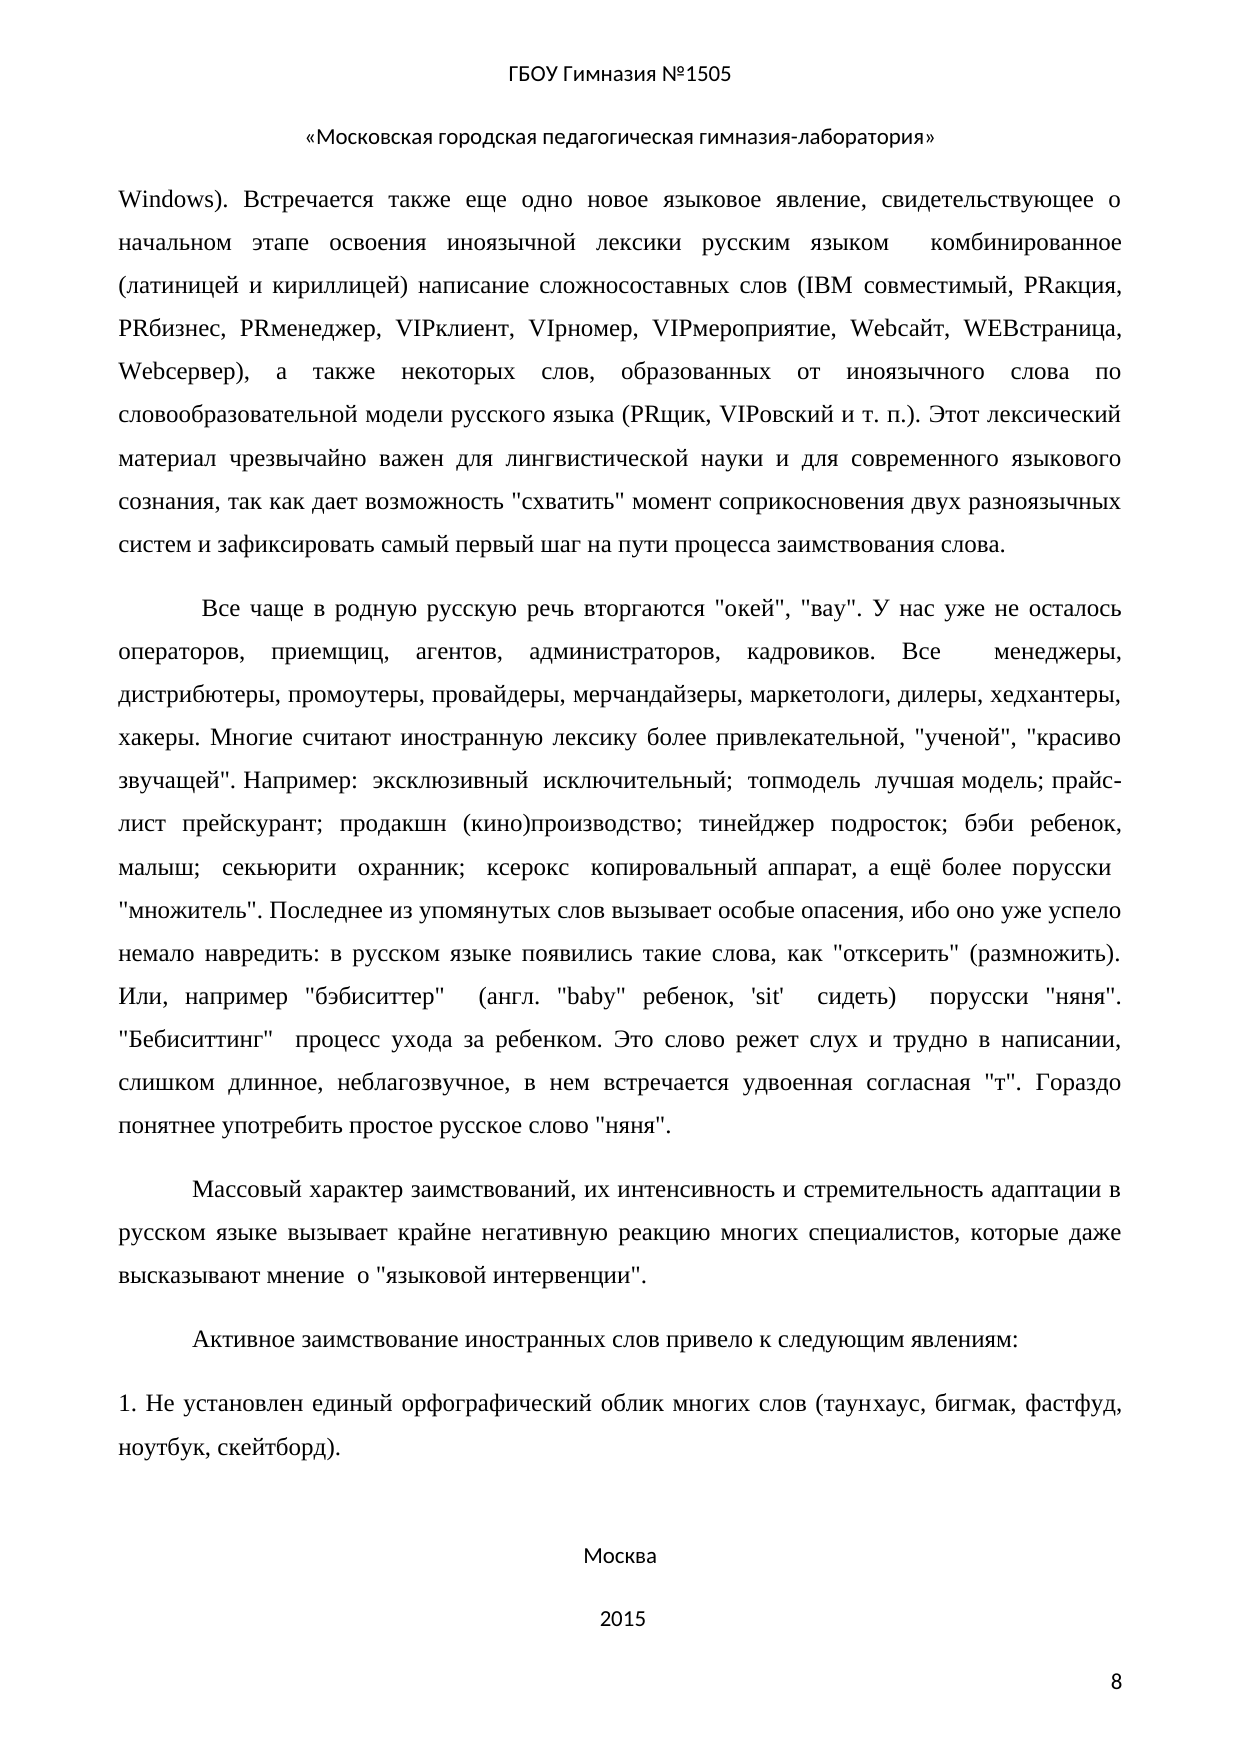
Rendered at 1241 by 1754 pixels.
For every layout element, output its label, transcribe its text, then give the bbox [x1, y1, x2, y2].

text Активное заимствование иностранных слов привело к следующим явлениям: [118, 1324, 1122, 1353]
text 1. Не установлен единый орфографический облик многих слов (таунхаус, бигмак, фастфуд, ноутбук, скейтборд). [118, 1388, 1122, 1460]
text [118, 184, 1122, 558]
text Все чаще в родную русскую речь вторгаются "окей", "вау". У нас уже не осталось операторов, приемщиц, агентов, администраторов, кадровиков. Все менеджеры, дистрибютеры, промоутеры, провайдеры, мерчандайзеры, маркетологи, дилеры, хедхантеры, хакеры. Многие считают иностранную лексику более привлекательной, "ученой", "красиво звучащей". Например: эксклюзивный исключительный; топмодель лучшая модель; прайслист прейскурант; продакшн (кино)производство; тинейджер подросток; бэби ребенок, малыш; секьюрити охранник; ксерокс копировальный аппарат, а ещё более порусски "множитель". Последнее из упомянутых слов вызывает особые опасения, ибо оно уже успело немало навредить: в русском языке появились такие слова, как "отксерить" (размножить). Или, например "бэбиситтер" (англ. "baby" ребенок, 'sit' сидеть) порусски "няня". "Бебиситтинг" процесс ухода за ребенком. Это слово режет слух и трудно в написании, слишком длинное, неблагозвучное, в нем встречается удвоенная согласная "т". Гораздо понятнее употребить простое русское слово "няня". [118, 593, 1122, 1139]
text Массовый характер заимствований, их интенсивность и стремительность адаптации в русском языке вызывает крайне негативную реакцию многих специалистов, которые даже высказывают мнение о "языковой интервенции". [118, 1174, 1122, 1289]
